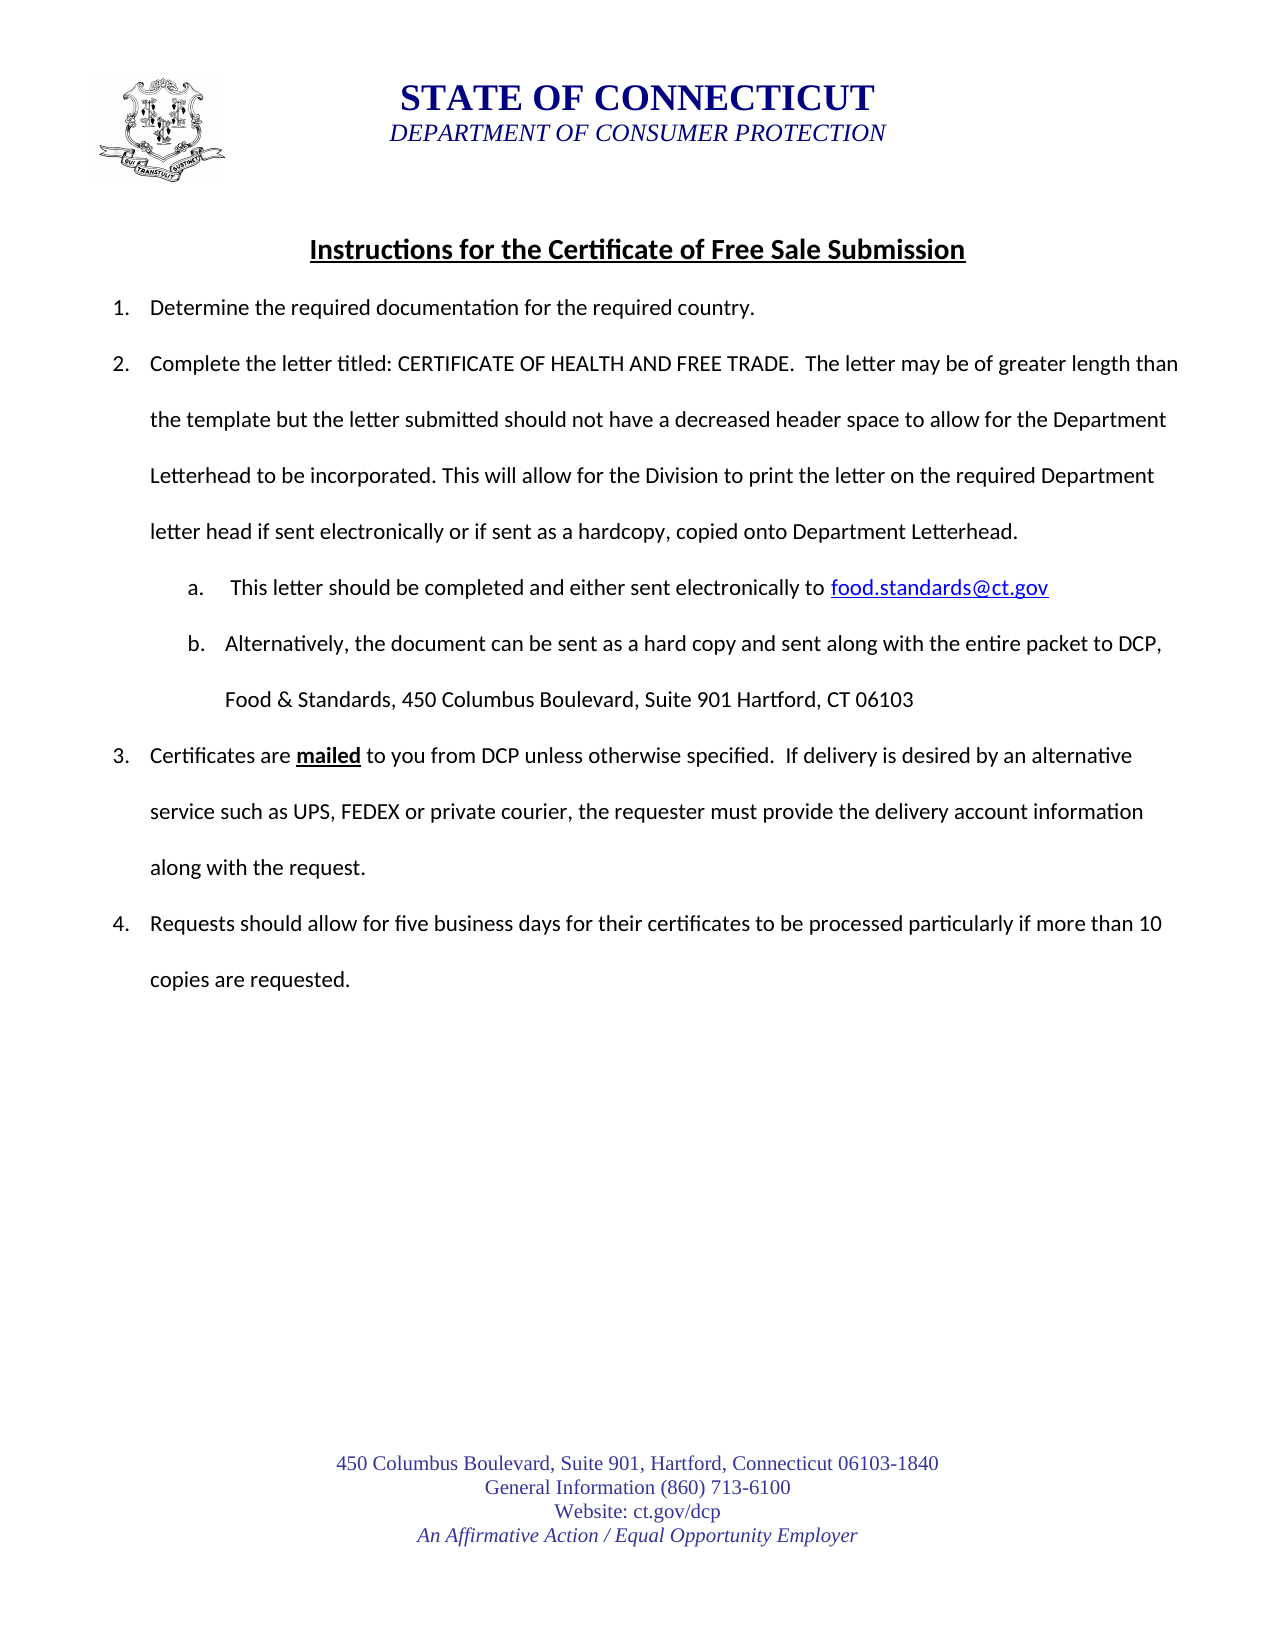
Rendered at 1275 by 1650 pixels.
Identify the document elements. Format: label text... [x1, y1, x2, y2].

text Instructions for the Certificate of Free Sale Submission [75, 231, 1200, 267]
list Alternatively, the document can be sent as a hard copy and sent along with the entire packet to DCP, Food & Standards, 450 Columbus Boulevard, Suite 901 Hartford, CT 06103 [187, 629, 1200, 713]
list Determine the required documentation for the required country. [112, 293, 1200, 321]
list This letter should be completed and either sent electronically to food.standards@ct.gov [187, 573, 1200, 601]
list Certificates are mailed to you from DCP unless otherwise specified. If delivery is desired by an alternative service such as UPS, FEDEX or private courier, the requester must provide the delivery account information along with the request. [112, 741, 1200, 881]
picture [93, 75, 226, 183]
list Requests should allow for five business days for their certificates to be processed particularly if more than 10 copies are requested. [112, 909, 1200, 993]
list Complete the letter titled: CERTIFICATE OF HEALTH AND FREE TRADE. The letter may be of greater length than the template but the letter submitted should not have a decreased header space to allow for the Department Letterhead to be incorporated. This will allow for the Division to print the letter on the required Department letter head if sent electronically or if sent as a hardcopy, copied onto Department Letterhead. [112, 349, 1200, 545]
